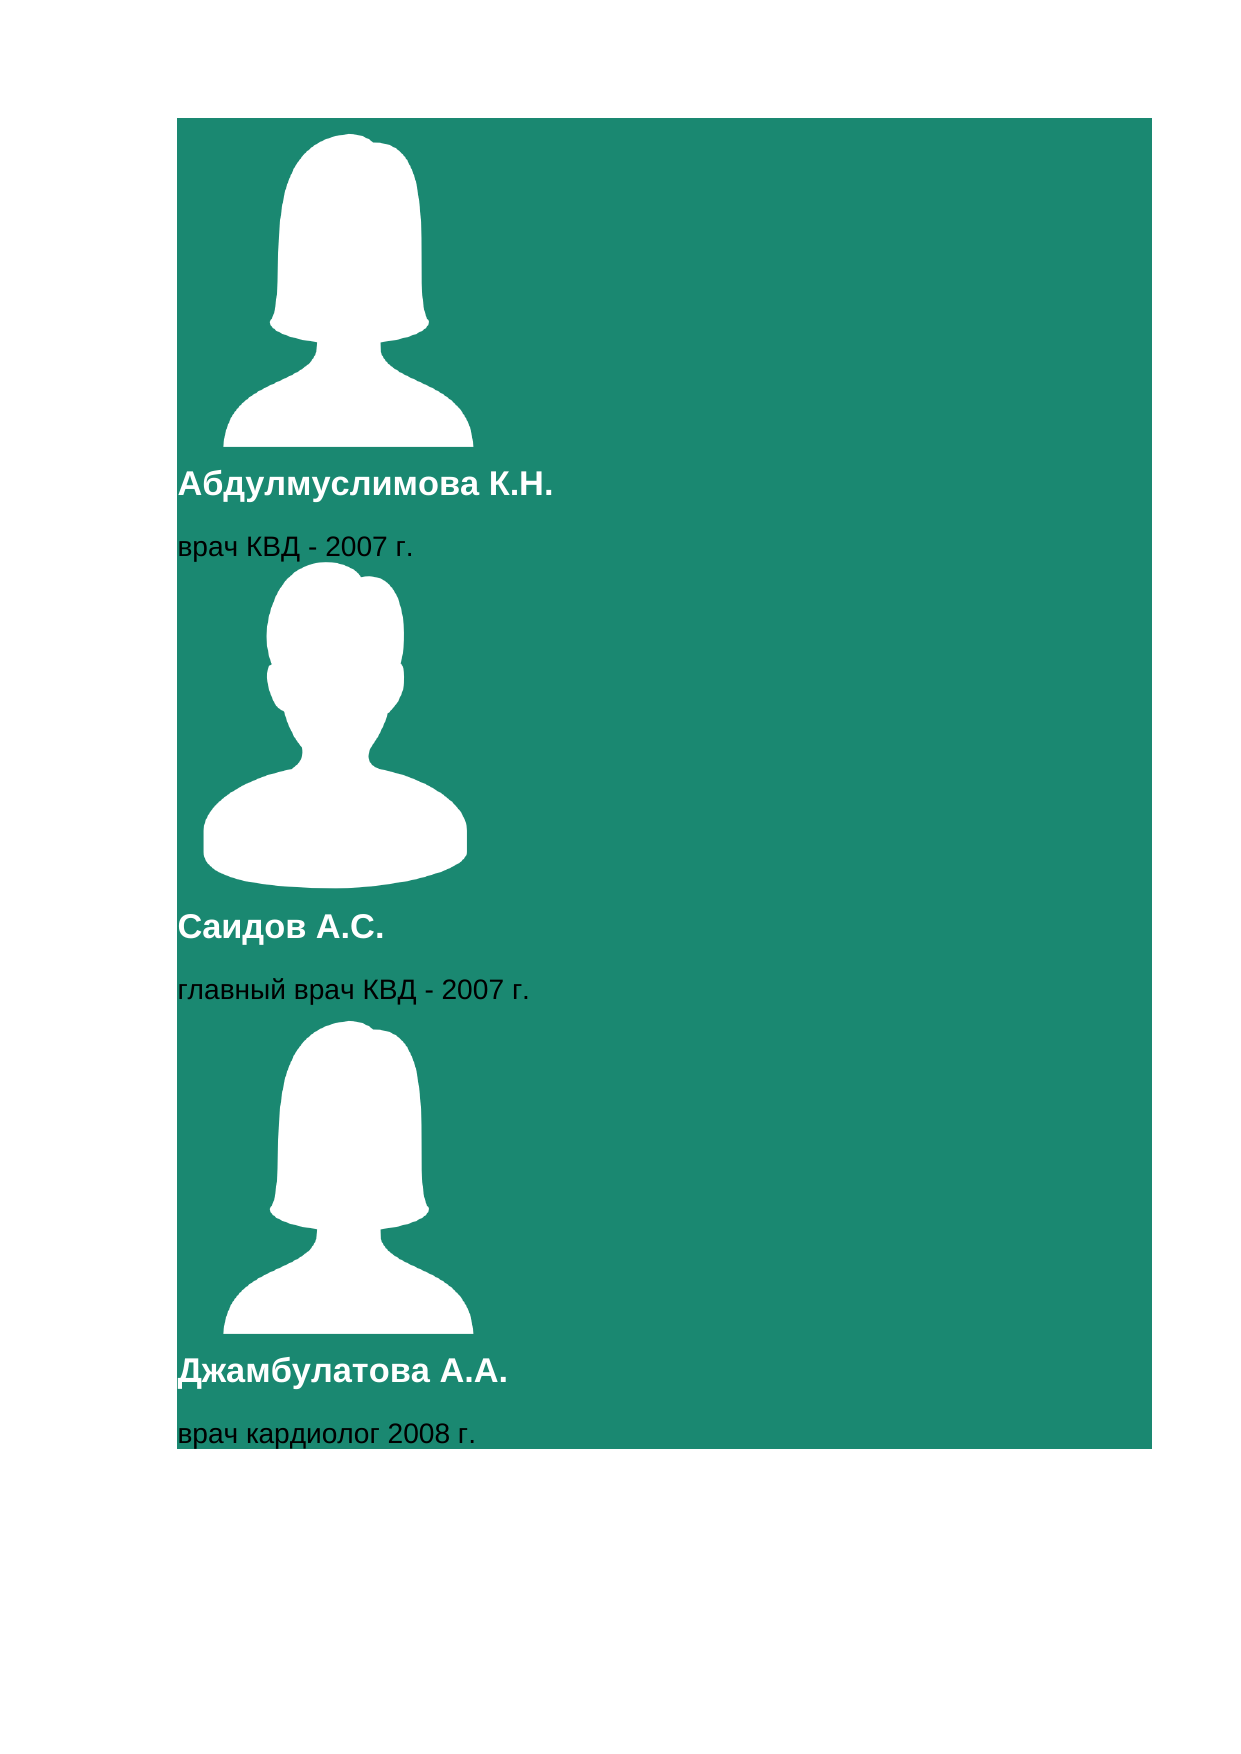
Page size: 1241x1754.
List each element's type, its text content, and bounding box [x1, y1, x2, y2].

text Саидов А.С. [177, 902, 1152, 946]
text врач КВД - 2007 г. [177, 515, 1152, 562]
text Джамбулатова А.А. [177, 1346, 1152, 1390]
picture [177, 118, 506, 447]
text врач кардиолог 2008 г. [177, 1402, 1152, 1449]
text Абдулмуслимова К.Н. [177, 459, 1152, 502]
picture [177, 1005, 506, 1334]
text главный врач КВД - 2007 г. [177, 959, 1152, 1006]
picture [177, 561, 506, 890]
